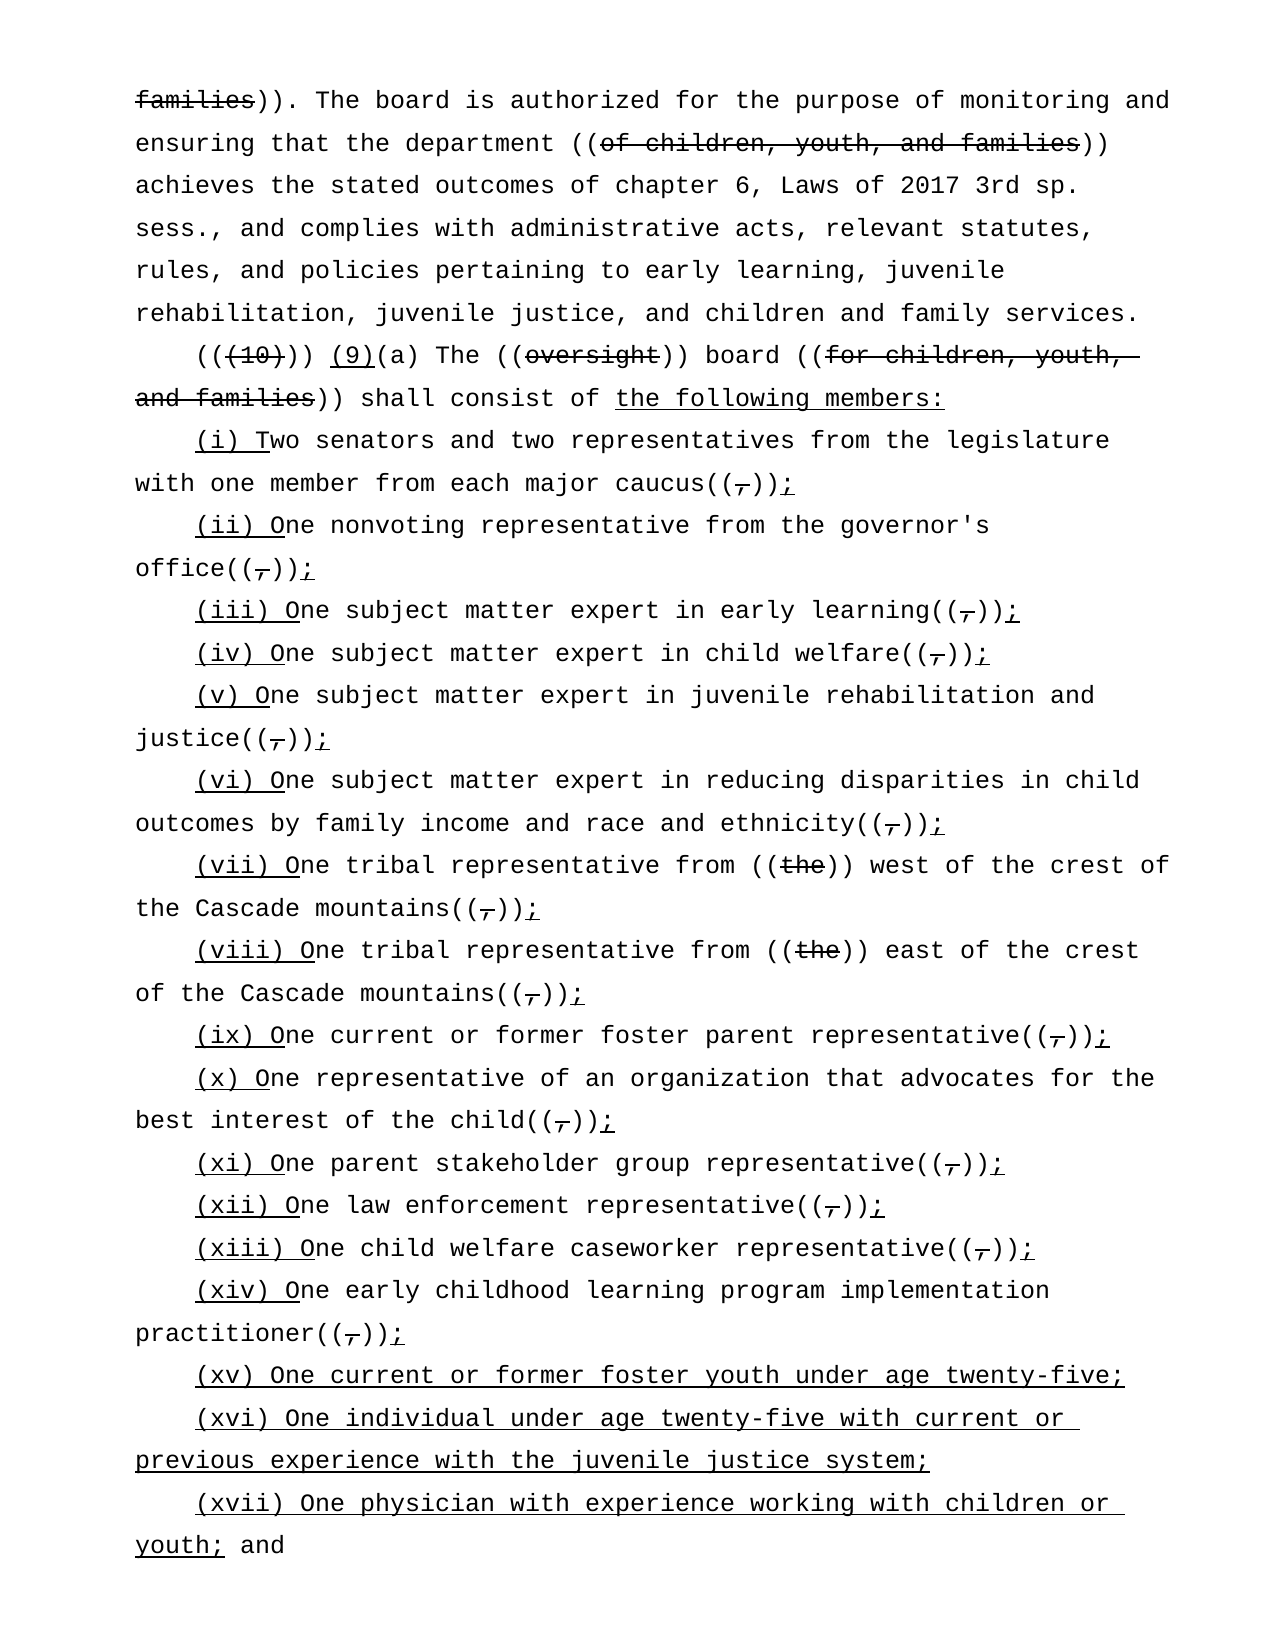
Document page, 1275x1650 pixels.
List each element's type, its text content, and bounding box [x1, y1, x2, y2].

text (xvii) One physician with experience working with children or youth; and [135, 1477, 1170, 1562]
text (v) One subject matter expert in juvenile rehabilitation and justice((,)); [135, 670, 1170, 755]
text (iii) One subject matter expert in early learning((,)); [135, 585, 1170, 627]
text (((10))) (9)(a) The ((oversight)) board ((for children, youth, and families)) shall consist of the following members: [135, 330, 1170, 415]
text (x) One representative of an organization that advocates for the best interest of the child((,)); [135, 1052, 1170, 1137]
text (viii) One tribal representative from ((the)) east of the crest of the Cascade mountains((,)); [135, 925, 1170, 1010]
text (ii) One nonvoting representative from the governor's office((,)); [135, 500, 1170, 585]
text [135, 75, 1170, 330]
text (xii) One law enforcement representative((,)); [135, 1180, 1170, 1222]
text (xi) One parent stakeholder group representative((,)); [135, 1137, 1170, 1180]
text (xv) One current or former foster youth under age twenty-five; [135, 1350, 1170, 1392]
text (ix) One current or former foster parent representative((,)); [135, 1010, 1170, 1052]
text (xiv) One early childhood learning program implementation practitioner((,)); [135, 1265, 1170, 1350]
text (vii) One tribal representative from ((the)) west of the crest of the Cascade mountains((,)); [135, 840, 1170, 925]
text (vi) One subject matter expert in reducing disparities in child outcomes by family income and race and ethnicity((,)); [135, 755, 1170, 840]
text (iv) One subject matter expert in child welfare((,)); [135, 627, 1170, 670]
text (i) Two senators and two representatives from the legislature with one member from each major caucus((,)); [135, 415, 1170, 500]
text (xvi) One individual under age twenty-five with current or previous experience with the juvenile justice system; [135, 1392, 1170, 1477]
text (xiii) One child welfare caseworker representative((,)); [135, 1222, 1170, 1265]
